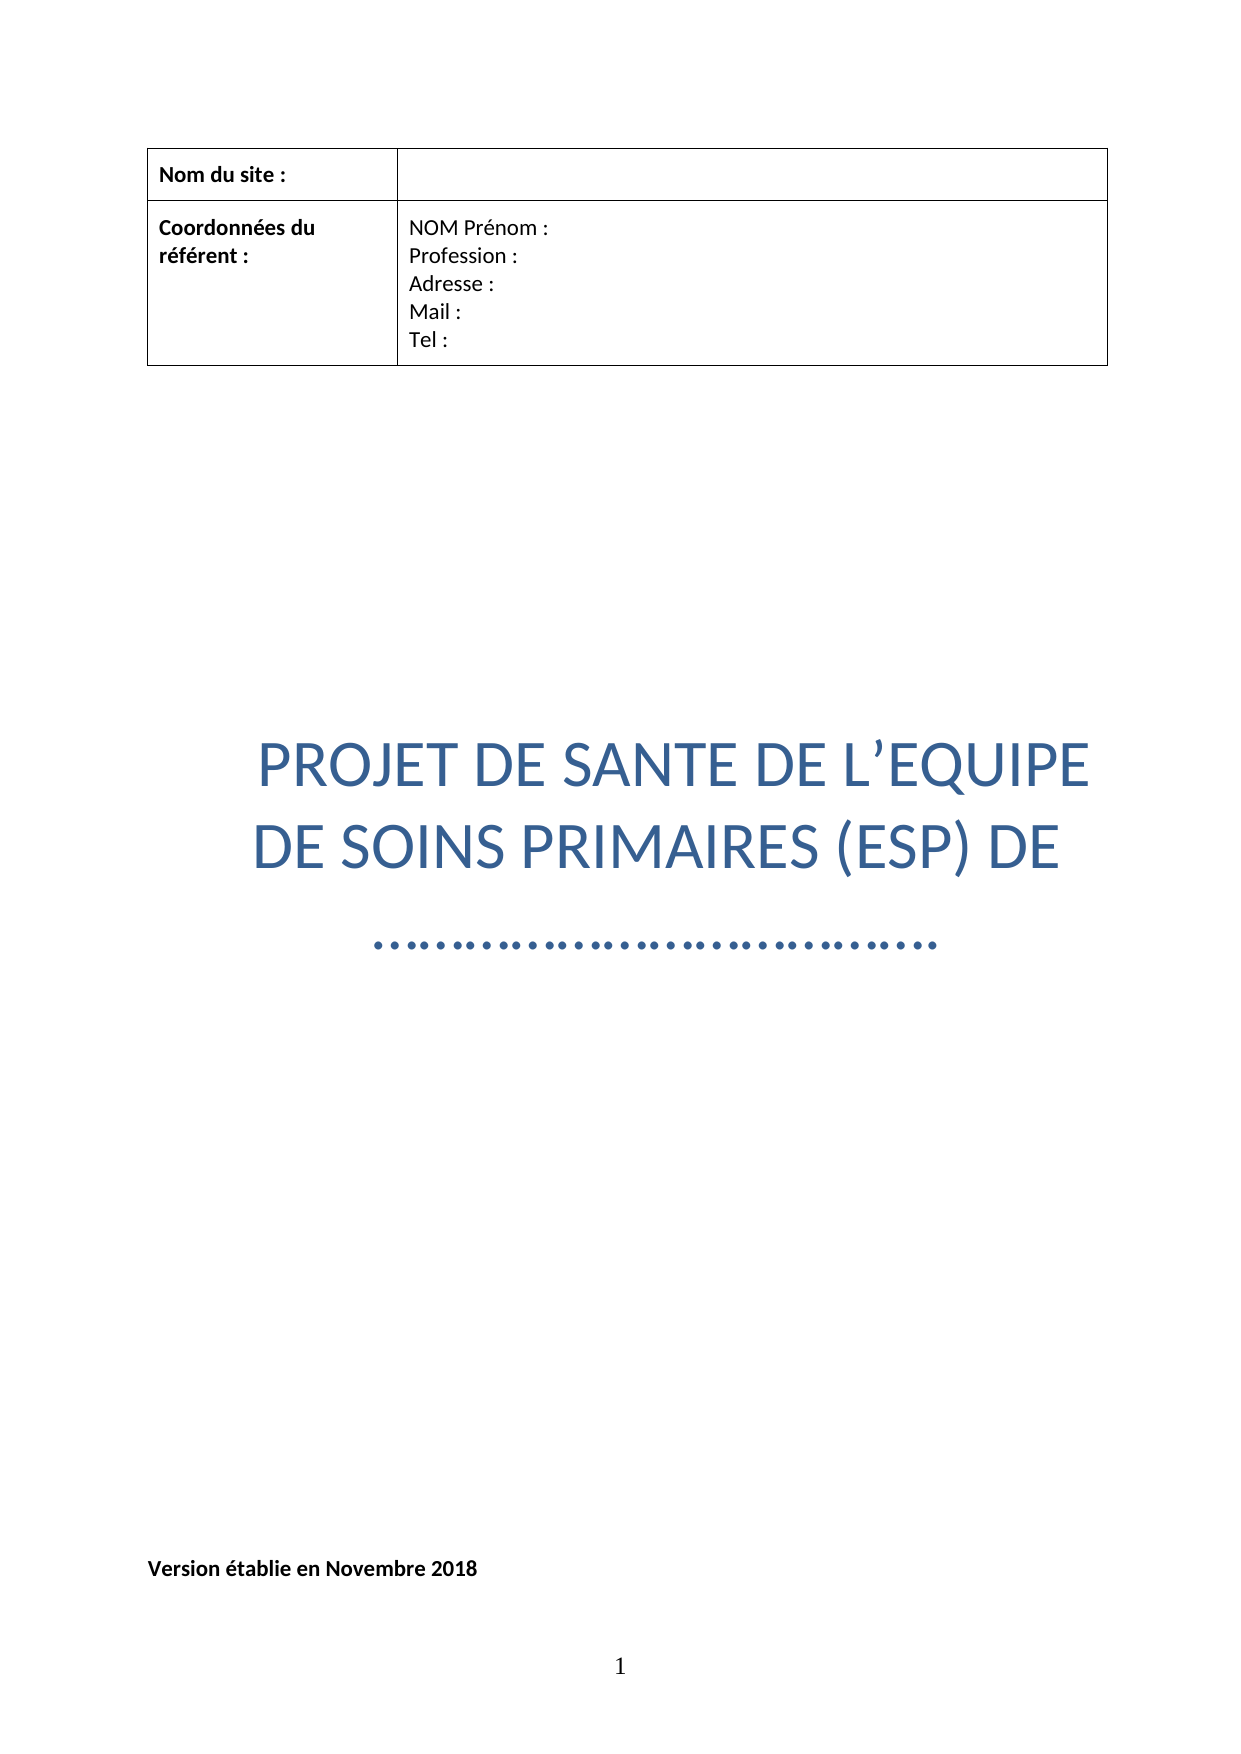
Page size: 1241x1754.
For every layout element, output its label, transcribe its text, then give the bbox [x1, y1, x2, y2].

text Version établie en Novembre 2018 [148, 1554, 1093, 1583]
table_cell NOM Prénom : Profession : Adresse : Mail : Tel : [398, 201, 1107, 365]
table_header Nom du site : [148, 149, 397, 200]
table_header [398, 149, 1107, 200]
text PROJET DE SANTE DE L’EQUIPE DE SOINS PRIMAIRES (ESP) DE ………………………………. [221, 722, 1093, 966]
table_cell Coordonnées du référent : [148, 201, 397, 365]
